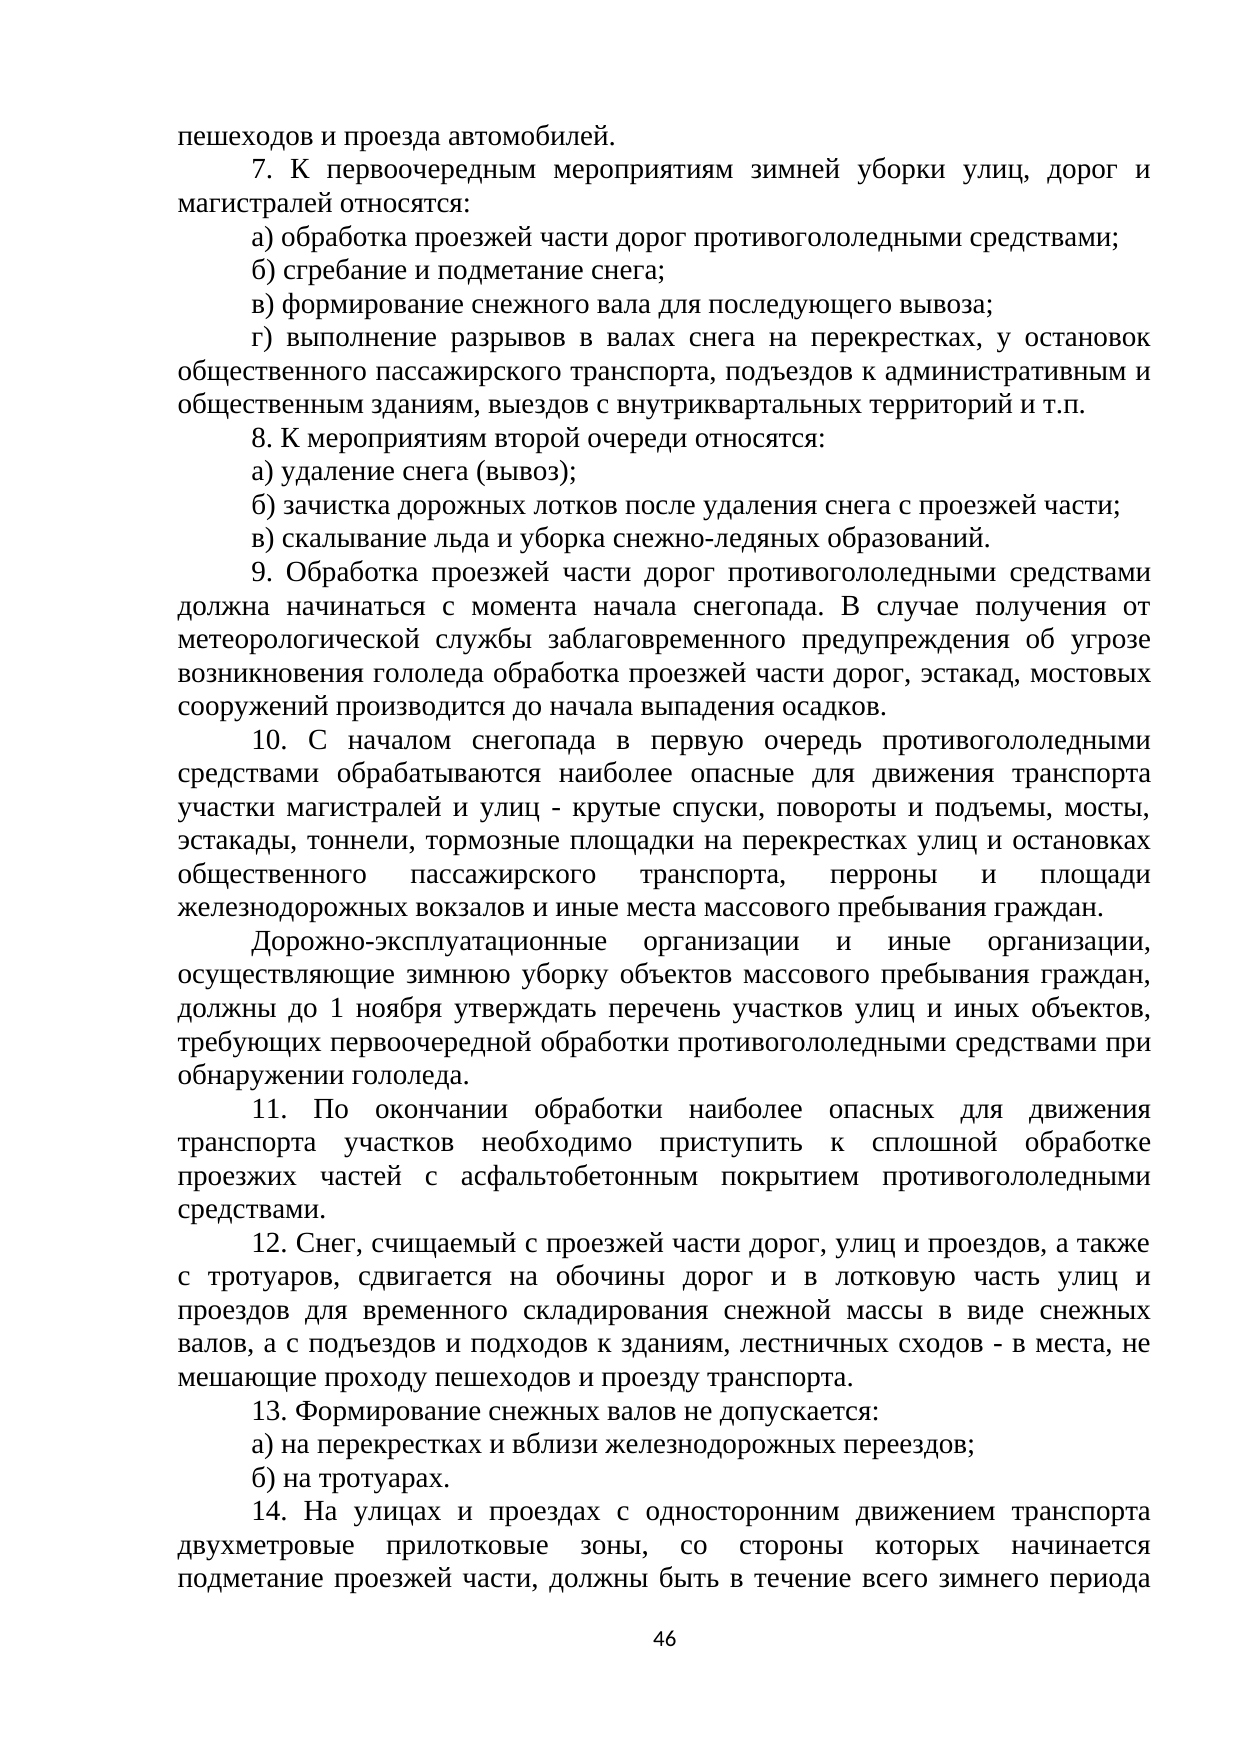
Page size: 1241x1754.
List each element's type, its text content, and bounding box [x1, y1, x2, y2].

text а) на перекрестках и вблизи железнодорожных переездов; [177, 1426, 1152, 1460]
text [177, 118, 1152, 152]
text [177, 1493, 1152, 1594]
text г) выполнение разрывов в валах снега на перекрестках, у остановок общественного пассажирского транспорта, подъездов к административным и общественным зданиям, выездов с внутриквартальных территорий и т.п. [177, 319, 1152, 420]
text 10. С началом снегопада в первую очередь противогололедными средствами обрабатываются наиболее опасные для движения транспорта участки магистралей и улиц - крутые спуски, повороты и подъемы, мосты, эстакады, тоннели, тормозные площадки на перекрестках улиц и остановках общественного пассажирского транспорта, перроны и площади железнодорожных вокзалов и иные места массового пребывания граждан. [177, 722, 1152, 923]
text а) удаление снега (вывоз); [177, 453, 1152, 487]
text а) обработка проезжей части дорог противогололедными средствами; [177, 219, 1152, 252]
text 12. Снег, счищаемый с проезжей части дорог, улиц и проездов, а также с тротуаров, сдвигается на обочины дорог и в лотковую часть улиц и проездов для временного складирования снежной массы в виде снежных валов, а с подъездов и подходов к зданиям, лестничных сходов - в места, не мешающие проходу пешеходов и проезду транспорта. [177, 1225, 1152, 1393]
text в) формирование снежного вала для последующего вывоза; [177, 286, 1152, 319]
text 11. По окончании обработки наиболее опасных для движения транспорта участков необходимо приступить к сплошной обработке проезжих частей с асфальтобетонным покрытием противогололедными средствами. [177, 1091, 1152, 1225]
text 7. К первоочередным мероприятиям зимней уборки улиц, дорог и магистралей относятся: [177, 152, 1152, 219]
text в) скалывание льда и уборка снежно-ледяных образований. [177, 521, 1152, 554]
text б) на тротуарах. [177, 1460, 1152, 1493]
text 13. Формирование снежных валов не допускается: [177, 1393, 1152, 1426]
text б) сгребание и подметание снега; [177, 252, 1152, 286]
text Дорожно-эксплуатационные организации и иные организации, осуществляющие зимнюю уборку объектов массового пребывания граждан, должны до 1 ноября утверждать перечень участков улиц и иных объектов, требующих первоочередной обработки противогололедными средствами при обнаружении гололеда. [177, 923, 1152, 1091]
text 8. К мероприятиям второй очереди относятся: [177, 420, 1152, 453]
text б) зачистка дорожных лотков после удаления снега с проезжей части; [177, 487, 1152, 521]
text 9. Обработка проезжей части дорог противогололедными средствами должна начинаться с момента начала снегопада. В случае получения от метеорологической службы заблаговременного предупреждения об угрозе возникновения гололеда обработка проезжей части дорог, эстакад, мостовых сооружений производится до начала выпадения осадков. [177, 554, 1152, 722]
